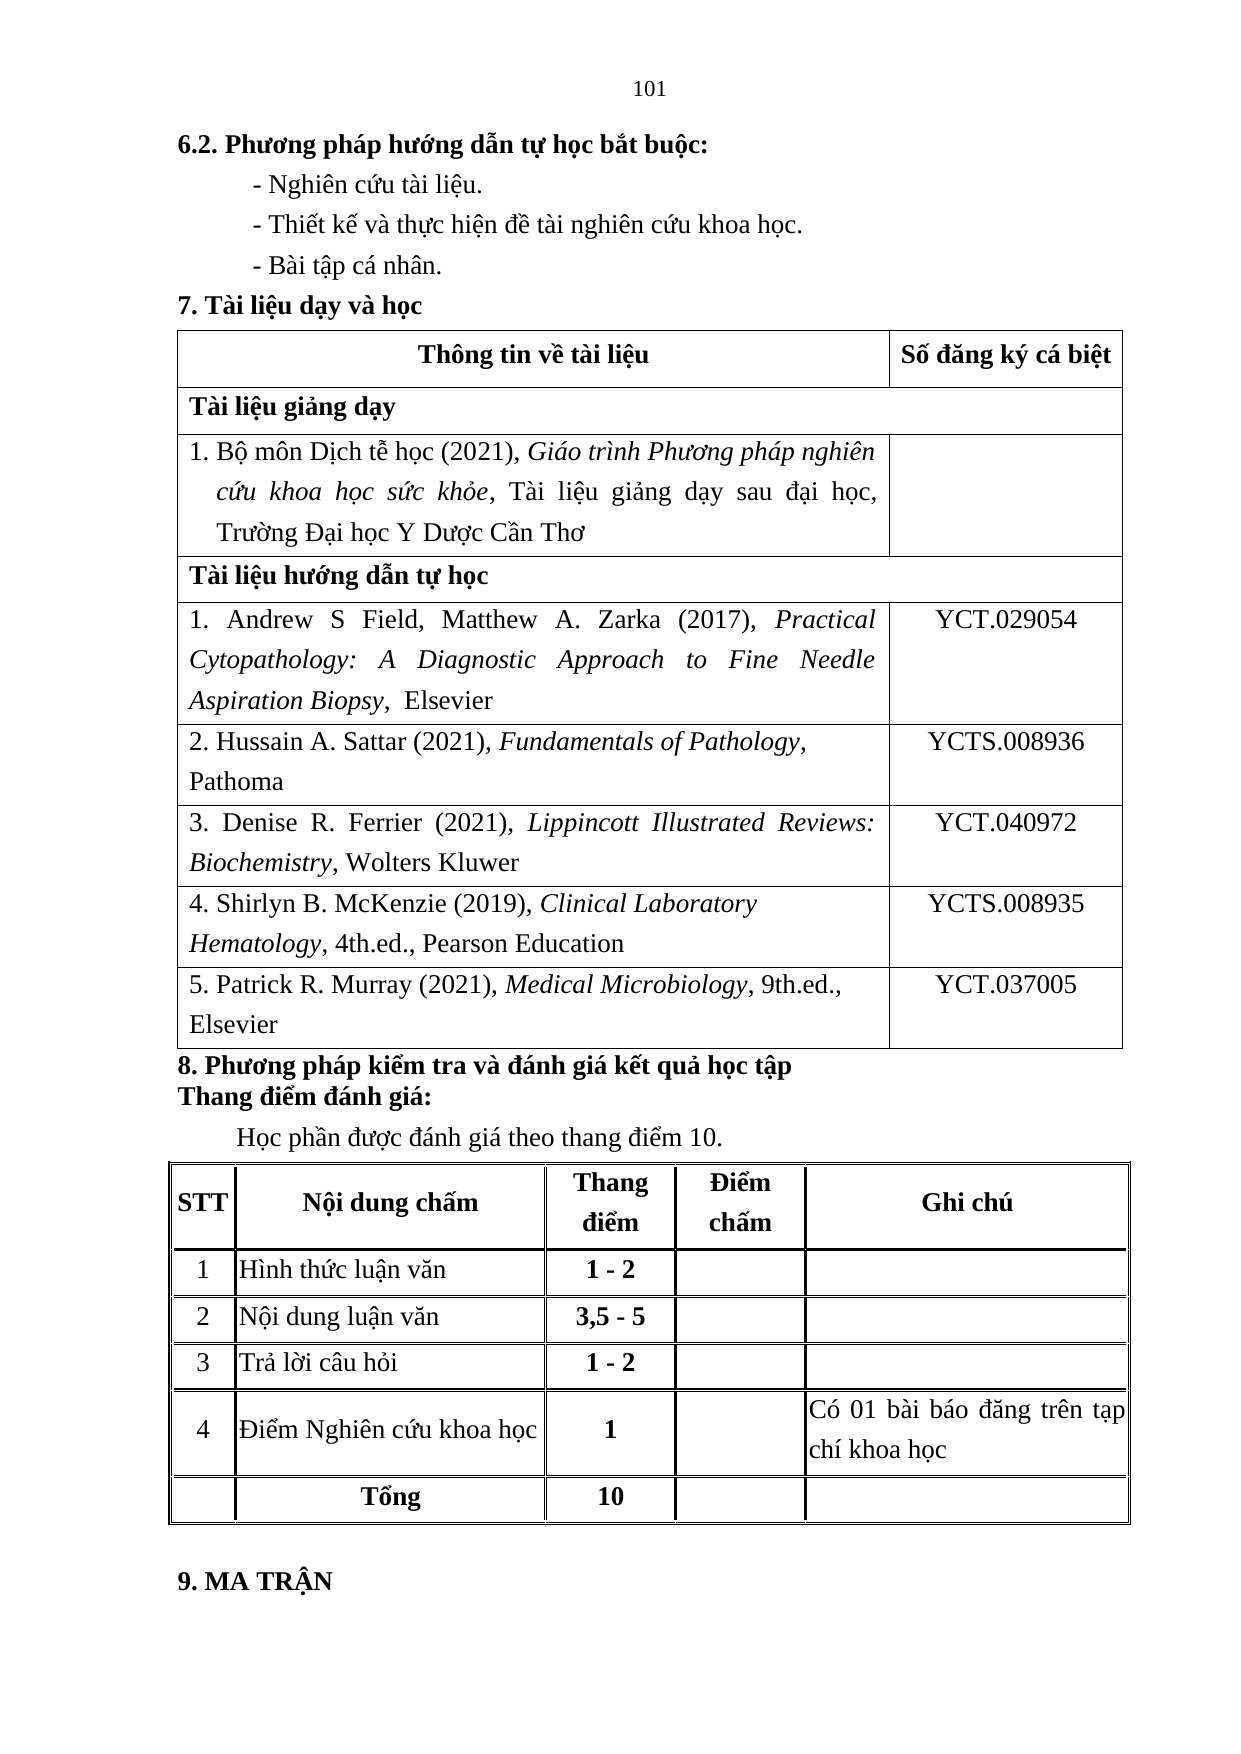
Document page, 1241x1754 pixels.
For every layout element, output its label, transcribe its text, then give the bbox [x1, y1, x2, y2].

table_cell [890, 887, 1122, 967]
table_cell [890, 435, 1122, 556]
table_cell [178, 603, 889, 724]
text - Nghiên cứu tài liệu. [177, 168, 1122, 199]
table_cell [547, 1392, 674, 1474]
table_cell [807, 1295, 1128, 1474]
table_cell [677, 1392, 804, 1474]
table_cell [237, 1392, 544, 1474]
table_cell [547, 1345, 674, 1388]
text - Thiết kế và thực hiện đề tài nghiên cứu khoa học. [177, 208, 1122, 240]
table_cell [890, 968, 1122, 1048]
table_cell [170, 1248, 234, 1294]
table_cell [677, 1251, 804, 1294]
text 8. Phương pháp kiểm tra và đánh giá kết quả học tập [177, 1049, 1122, 1081]
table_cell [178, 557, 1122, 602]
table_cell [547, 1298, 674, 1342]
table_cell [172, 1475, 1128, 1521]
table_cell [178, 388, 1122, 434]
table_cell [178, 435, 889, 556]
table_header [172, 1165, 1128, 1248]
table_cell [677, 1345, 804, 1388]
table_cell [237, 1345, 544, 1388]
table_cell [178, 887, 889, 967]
text Thang điểm đánh giá: [177, 1081, 1122, 1112]
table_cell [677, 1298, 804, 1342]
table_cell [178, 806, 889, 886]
text 6.2. Phương pháp hướng dẫn tự học bắt buộc: [177, 128, 1122, 159]
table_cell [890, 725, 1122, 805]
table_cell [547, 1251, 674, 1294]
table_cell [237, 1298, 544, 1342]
text 7. Tài liệu dạy và học [177, 289, 1122, 321]
text - Bài tập cá nhân. [177, 249, 1122, 280]
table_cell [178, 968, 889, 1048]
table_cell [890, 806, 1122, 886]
text 9. MA TRẬN [177, 1565, 1137, 1596]
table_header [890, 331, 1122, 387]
text Học phần được đánh giá theo thang điểm 10. [177, 1121, 1122, 1152]
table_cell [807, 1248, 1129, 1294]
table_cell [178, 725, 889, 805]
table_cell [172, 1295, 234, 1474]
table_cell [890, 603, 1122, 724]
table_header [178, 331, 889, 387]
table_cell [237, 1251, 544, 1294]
